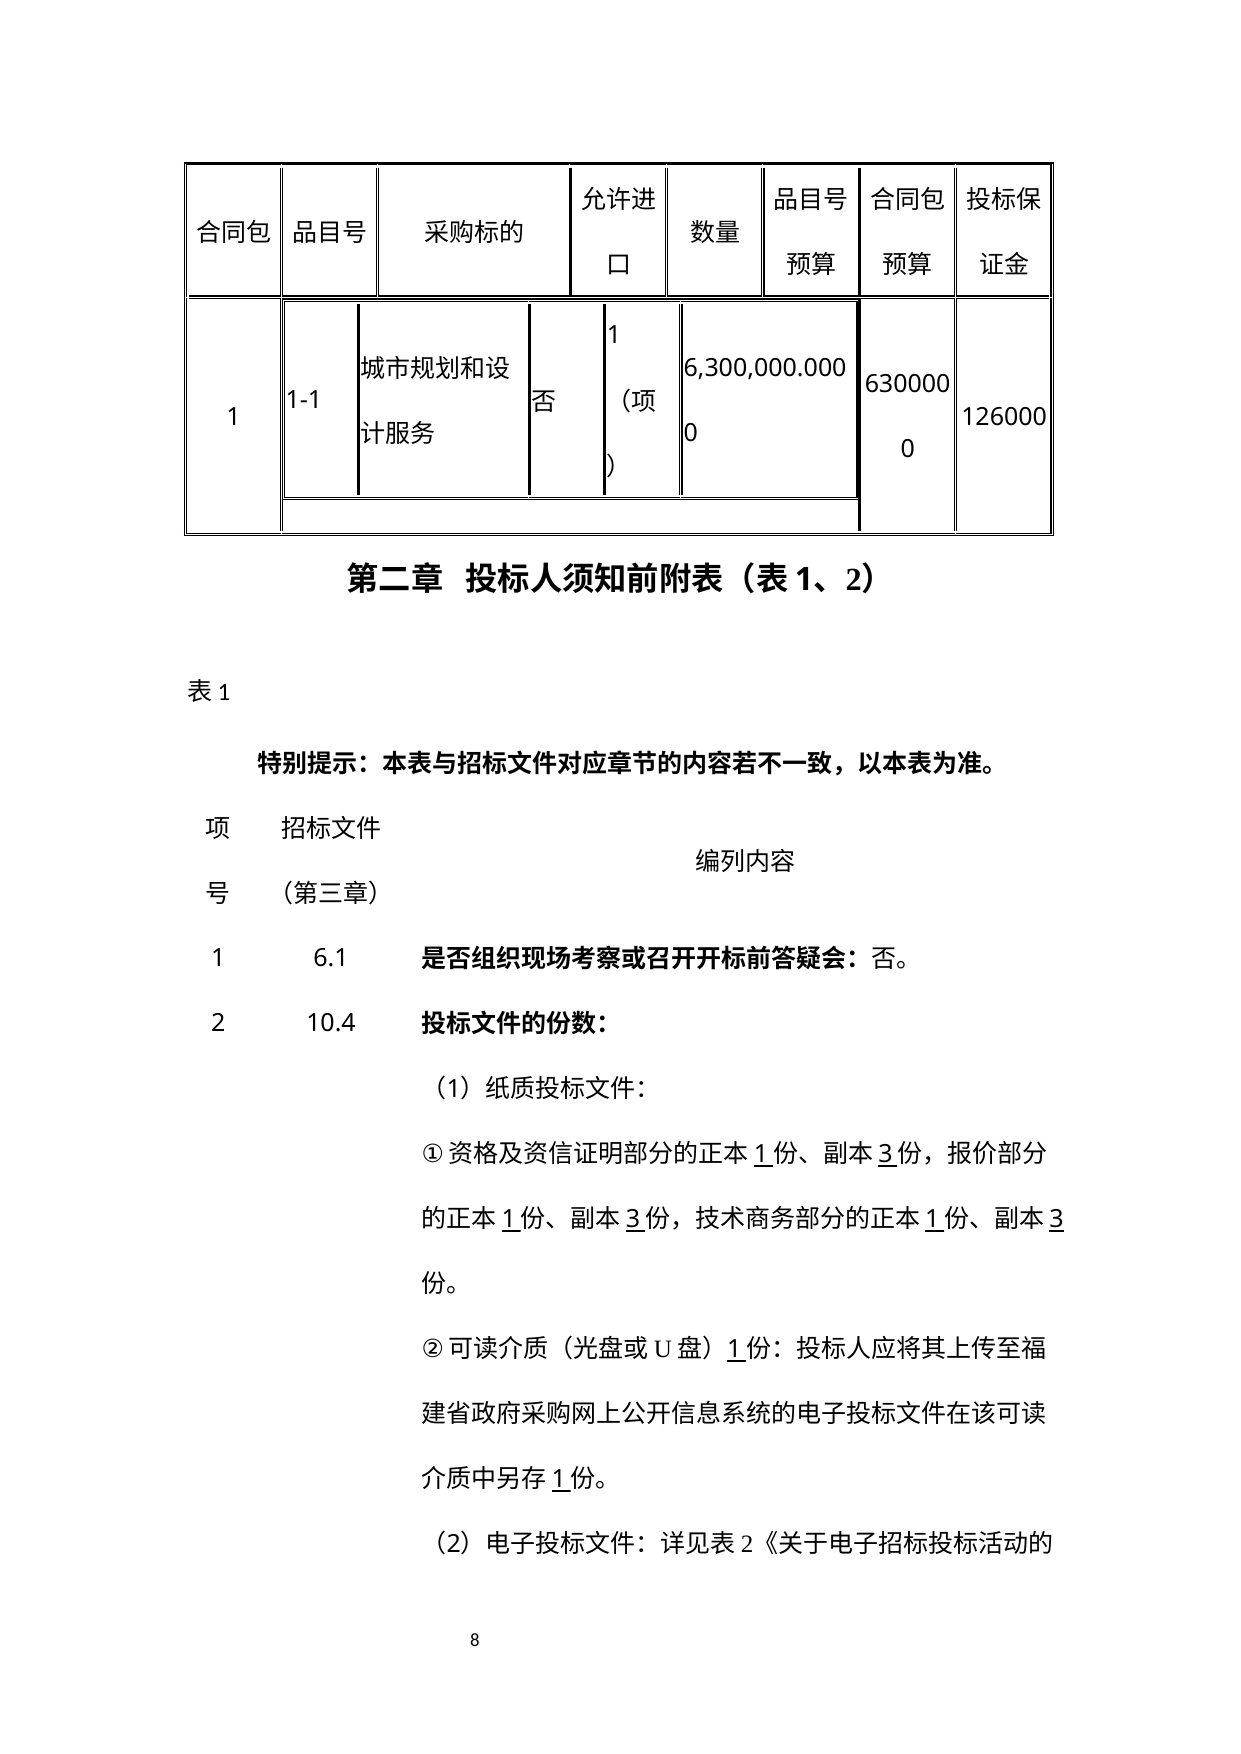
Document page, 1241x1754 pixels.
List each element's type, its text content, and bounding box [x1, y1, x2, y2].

table_cell 编列内容 [410, 794, 1079, 924]
table_cell 1 [185, 924, 251, 989]
table_cell 1 [187, 295, 281, 532]
table_cell 6.1 [251, 924, 410, 989]
table_cell 项号 [185, 794, 251, 924]
table_header 品目号预算 [763, 165, 859, 295]
table_cell 2 [185, 989, 251, 1574]
table_header 投标保证金 [956, 165, 1050, 295]
table_cell 是否组织现场考察或召开开标前答疑会：否。 [410, 924, 1079, 989]
table_header 合同包 [187, 165, 281, 295]
table_cell 6300000 [859, 299, 956, 532]
table_header 特别提示：本表与招标文件对应章节的内容若不一致，以本表为准。 [185, 729, 1079, 794]
table_cell 10.4 [251, 989, 410, 1574]
table_header 数量 [667, 164, 763, 295]
table_cell [281, 500, 859, 532]
table_header 合同包预算 [859, 165, 956, 295]
table_header 品目号 [281, 165, 378, 295]
table_header 采购标的 [378, 164, 570, 295]
table_header 允许进口 [570, 165, 667, 295]
table_cell 126000 [956, 295, 1051, 532]
table_cell [283, 300, 858, 499]
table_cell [410, 989, 1079, 1574]
text 第二章 投标人须知前附表（表1、2） [187, 543, 1053, 608]
table_cell 招标文件 （第三章） [251, 794, 410, 924]
text 表1 [187, 657, 1053, 722]
